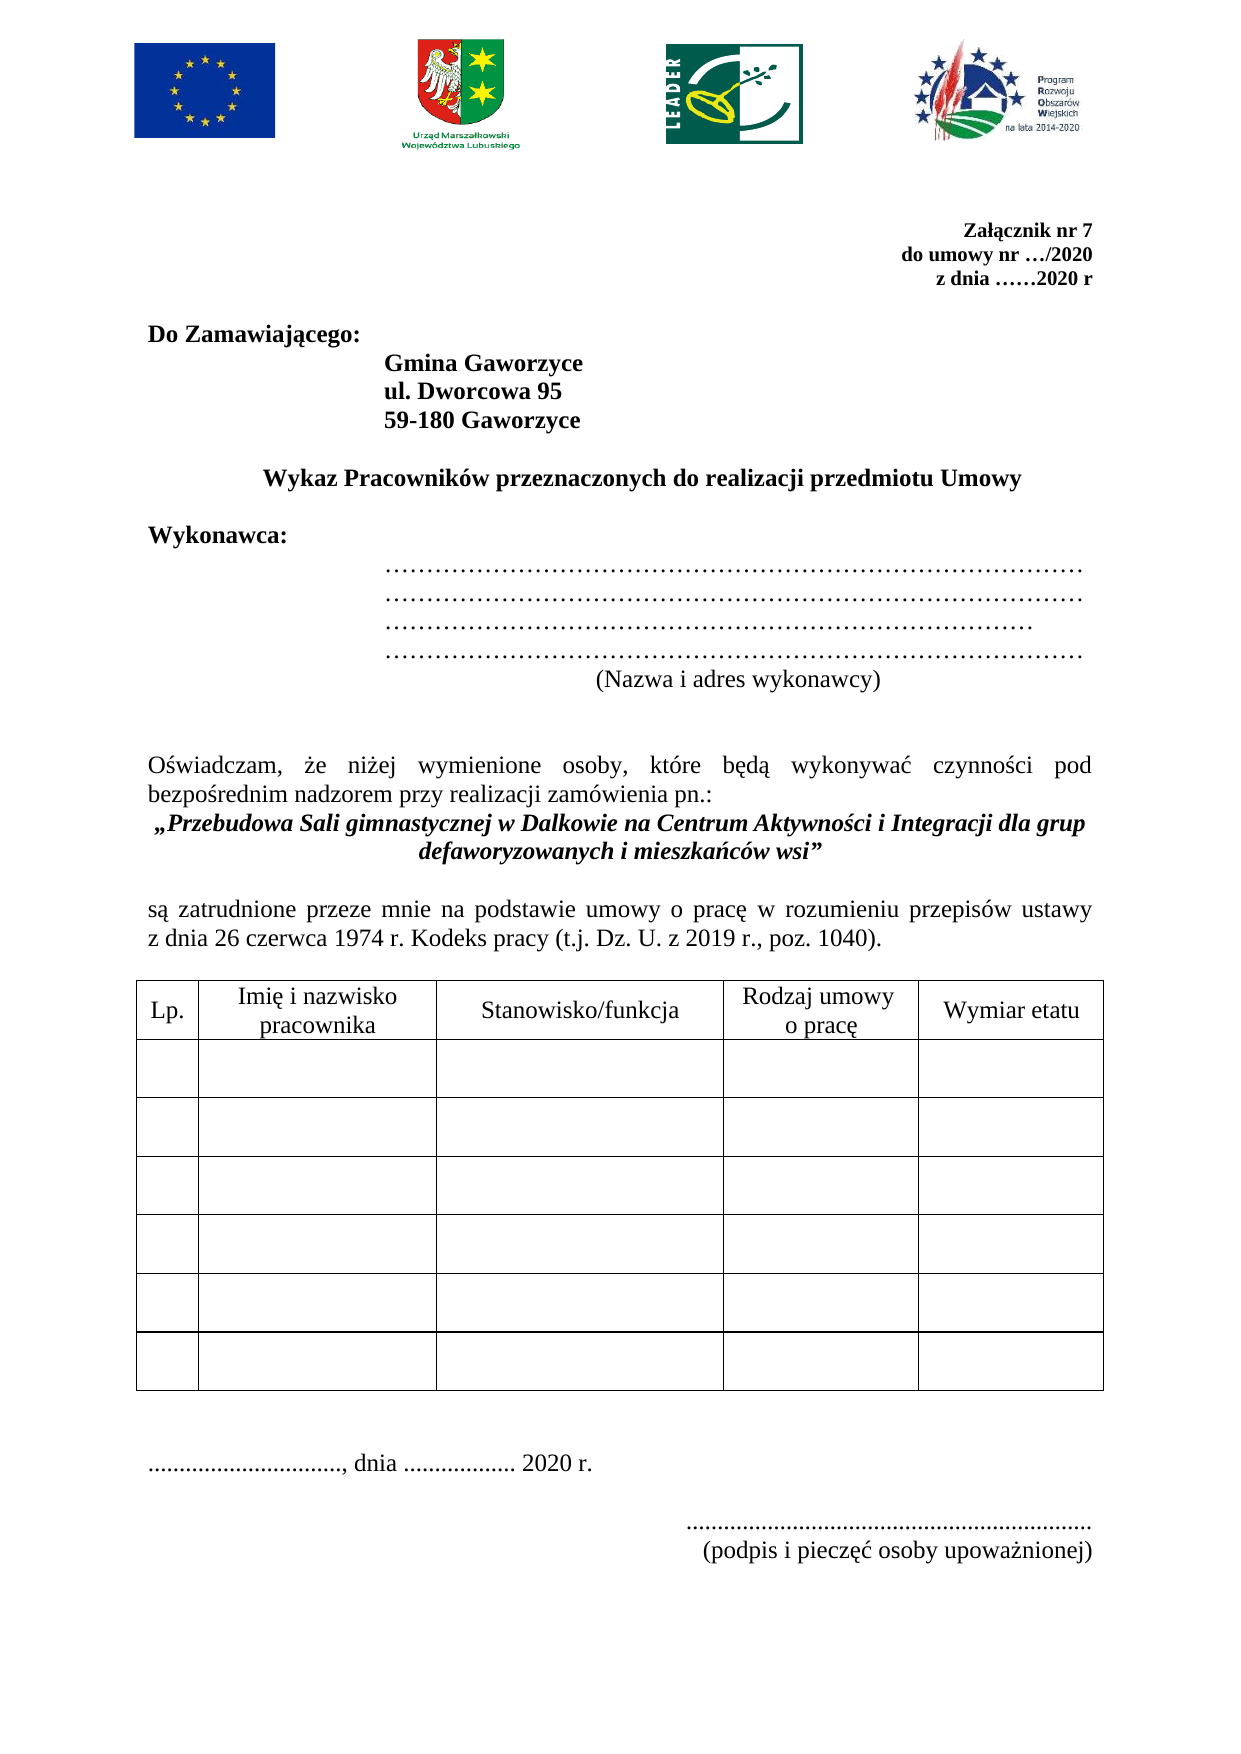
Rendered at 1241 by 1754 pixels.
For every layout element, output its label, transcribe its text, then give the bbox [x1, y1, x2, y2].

table_header Stanowisko/funkcja [437, 981, 723, 1039]
text Załącznik nr 7 [148, 218, 1093, 242]
table_cell [724, 1215, 918, 1273]
table_cell [199, 1274, 436, 1331]
table_cell [919, 1274, 1103, 1331]
table_header Wymiar etatu [919, 981, 1103, 1039]
text Do Zamawiającego: [148, 319, 1093, 348]
text ………………………………………………………………………………………………………………………………………………………………………………………………………………………… [384, 549, 1093, 635]
table_cell [919, 1098, 1103, 1156]
table_cell [199, 1098, 436, 1156]
text ................................................................. [679, 1506, 1093, 1535]
table_header Imię i nazwisko pracownika [199, 981, 436, 1039]
table_cell [137, 1215, 198, 1273]
table_cell [437, 1215, 723, 1273]
text „Przebudowa Sali gimnastycznej w Dalkowie na Centrum Aktywności i Integracji dla grup defaworyzowanych i mieszkańców wsi” [148, 808, 1093, 865]
table_cell [724, 1040, 918, 1097]
text ………………………………………………………………………… [384, 635, 1093, 664]
text Oświadczam, że niżej wymienione osoby, które będą wykonywać czynności pod bezpośrednim nadzorem przy realizacji zamówienia pn.: [148, 750, 1093, 808]
table_cell [137, 1333, 198, 1390]
text Wykaz Pracowników przeznaczonych do realizacji przedmiotu Umowy [192, 463, 1093, 491]
text do umowy nr …/2020 [148, 242, 1093, 266]
table_cell [919, 1157, 1103, 1214]
text ..............................., dnia .................. 2020 r. [148, 1448, 1093, 1477]
table_cell [724, 1274, 918, 1331]
table_header Rodzaj umowy o pracę [724, 981, 918, 1039]
table_cell [919, 1215, 1103, 1273]
table_cell [437, 1098, 723, 1156]
table_cell [724, 1098, 918, 1156]
table_cell [437, 1333, 723, 1390]
table_cell [137, 1157, 198, 1214]
text Gmina Gaworzyce ul. Dworcowa 95 59-180 Gaworzyce [384, 348, 1093, 434]
text (podpis i pieczęć osoby upoważnionej) [148, 1535, 1093, 1563]
table_cell [137, 1040, 198, 1097]
picture [906, 31, 1094, 149]
table_cell [199, 1040, 436, 1097]
table_cell [199, 1215, 436, 1273]
table_header Lp. [137, 981, 198, 1039]
text są zatrudnione przeze mnie na podstawie umowy o pracę w rozumieniu przepisów ustawy z dnia 26 czerwca 1974 r. Kodeks pracy (t.j. Dz. U. z 2019 r., poz. 1040). [148, 894, 1093, 951]
table_cell [437, 1040, 723, 1097]
table_cell [199, 1157, 436, 1214]
table_cell [724, 1157, 918, 1214]
table_cell [437, 1274, 723, 1331]
picture [361, 31, 561, 158]
text Wykonawca: [148, 520, 1093, 549]
picture [134, 43, 275, 138]
table_cell [137, 1274, 198, 1331]
table_cell [437, 1157, 723, 1214]
table_cell [137, 1098, 198, 1156]
text (Nazwa i adres wykonawcy) [384, 664, 1093, 693]
text z dnia ……2020 r [148, 266, 1093, 290]
table_cell [724, 1333, 918, 1390]
table_cell [199, 1333, 436, 1390]
table_cell [919, 1040, 1103, 1097]
table_cell [919, 1333, 1103, 1390]
